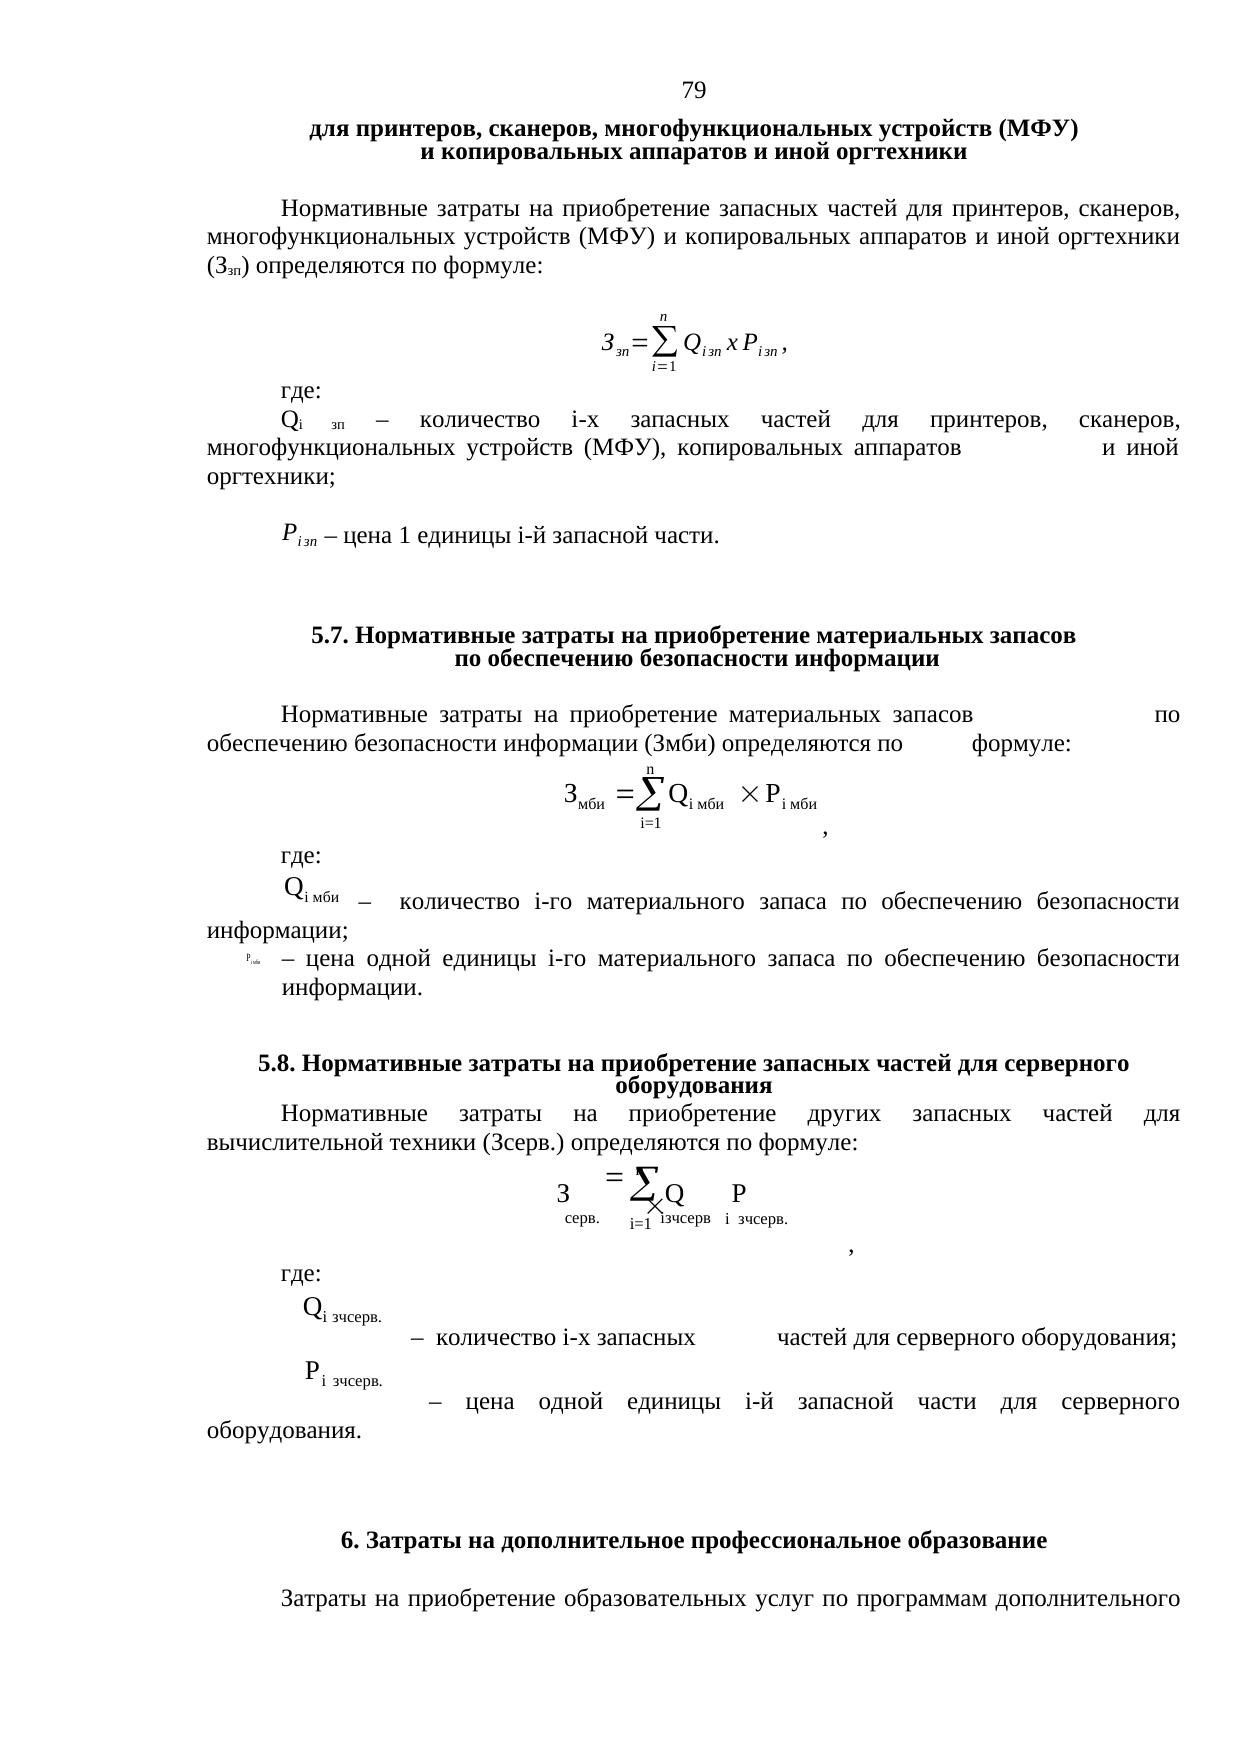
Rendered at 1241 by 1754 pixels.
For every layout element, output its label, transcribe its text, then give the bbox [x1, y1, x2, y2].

text Нормативные затраты на приобретение материальных запасов по обеспечению безопасности информации (Змби) определяются по формуле: [207, 699, 1181, 757]
text для принтеров, сканеров, многофункциональных устройств (МФУ) [207, 118, 1181, 141]
text Нормативные затраты на приобретение других запасных частей для вычислительной техники (Зсерв.) определяются по формуле: [207, 1098, 1181, 1156]
text – количество i-х запасных частей для серверного оборудования; [207, 1287, 1181, 1351]
text Нормативные затраты на приобретение запасных частей для принтеров, сканеров, многофункциональных устройств (МФУ) и копировальных аппаратов и иной оргтехники (Ззп) определяются по формуле: [207, 193, 1181, 279]
text где: [207, 1258, 1181, 1287]
text где: [207, 840, 1181, 869]
text Qi зп – количество i-х запасных частей для принтеров, сканеров, многофункциональных устройств (МФУ), копировальных аппаратов и иной оргтехники; [207, 404, 1181, 490]
text 6. Затраты на дополнительное профессиональное образование [207, 1530, 1181, 1553]
text – количество i-го материального запаса по обеспечению безопасности информации; [207, 869, 1181, 943]
text , [207, 757, 1181, 840]
text где: [207, 375, 1181, 404]
text – цена одной единицы i-й запасной части для серверного оборудования. [207, 1351, 1181, 1444]
list – цена одной единицы i-го материального запаса по обеспечению безопасности информации. [244, 943, 1181, 1001]
text по обеспечению безопасности информации [207, 648, 1181, 671]
text 5.8. Нормативные затраты на приобретение запасных частей для серверного оборудования [207, 1053, 1181, 1098]
text и копировальных аппаратов и иной оргтехники [207, 141, 1181, 164]
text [207, 1583, 1181, 1612]
text , [207, 1156, 1181, 1258]
text – цена 1 единицы i-й запасной части. [207, 519, 1181, 550]
text 5.7. Нормативные затраты на приобретение материальных запасов [207, 625, 1181, 648]
